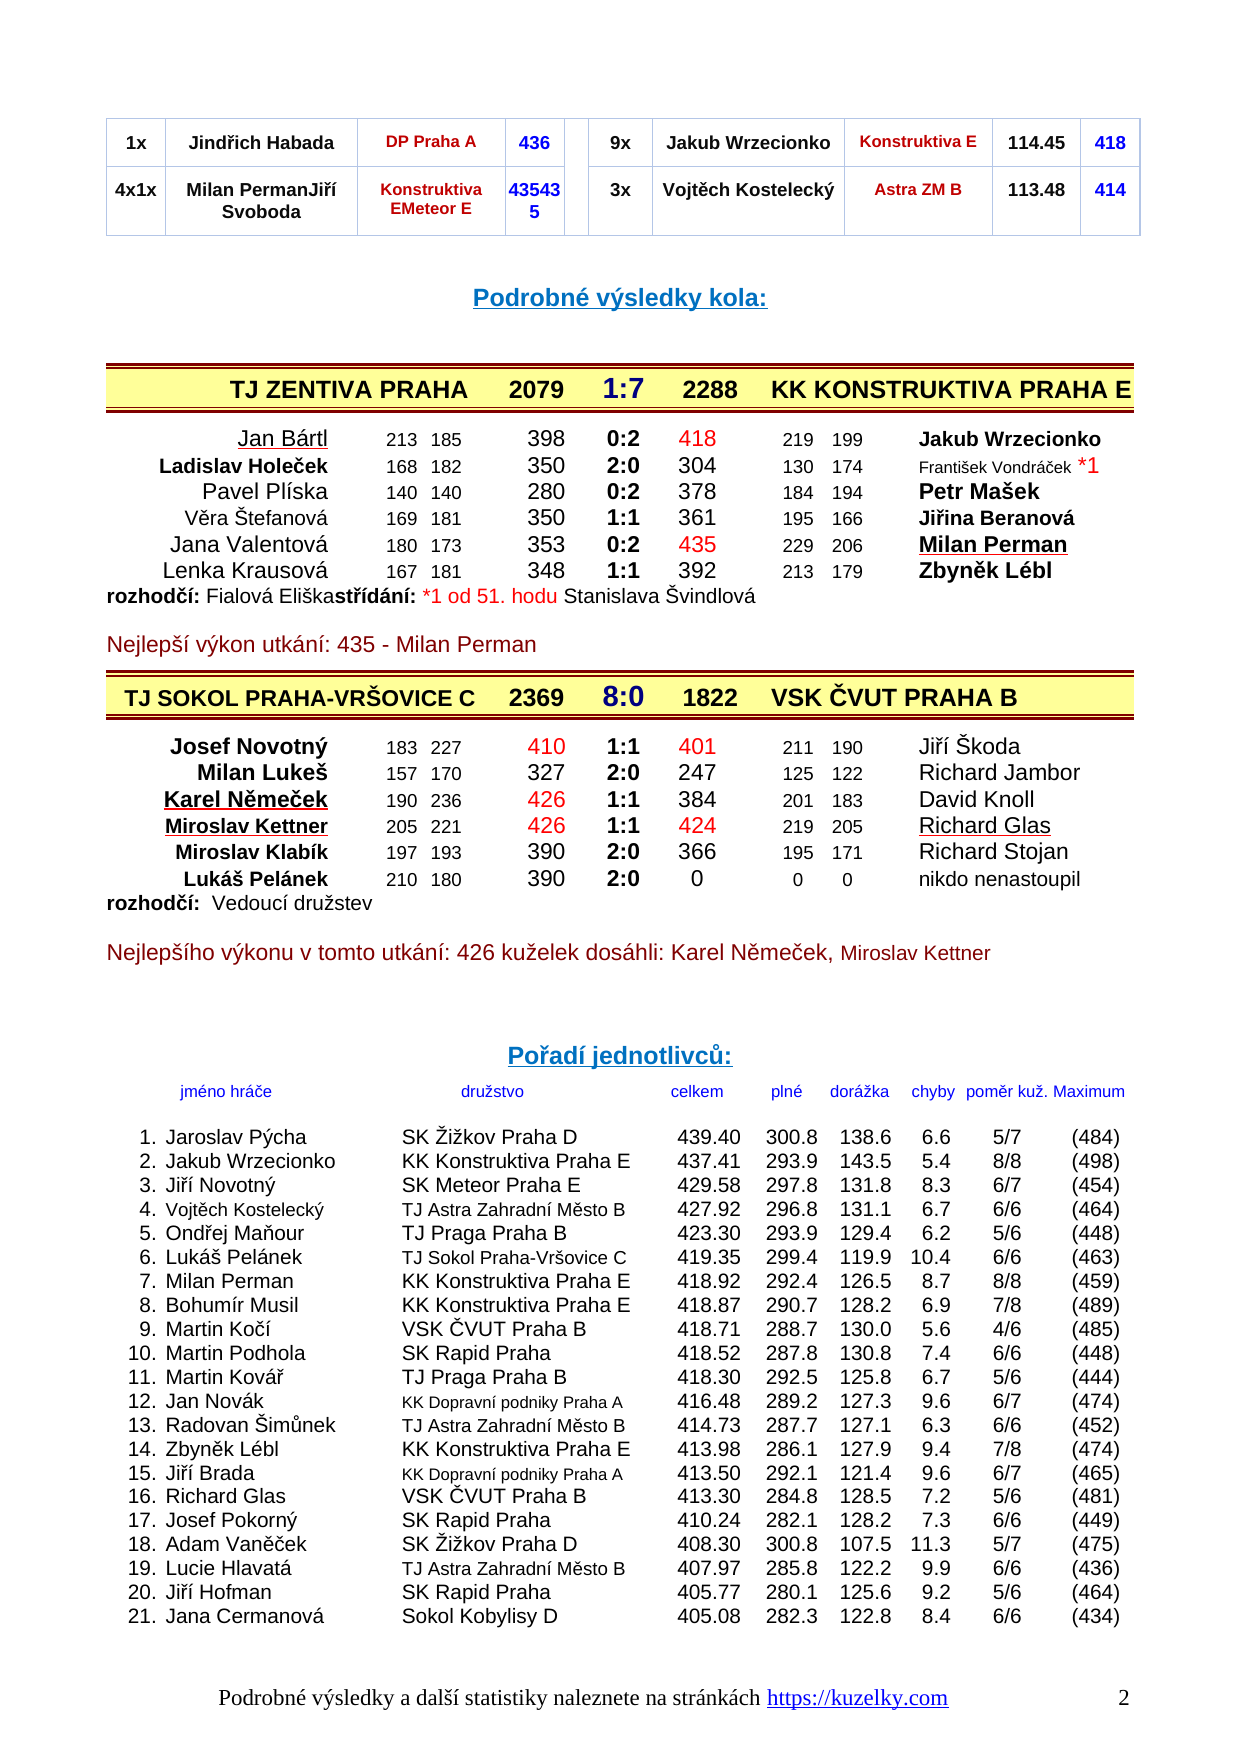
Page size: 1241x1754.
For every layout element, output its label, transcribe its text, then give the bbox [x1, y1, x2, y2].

table_cell Milan Perman [166, 167, 357, 235]
text 11. Martin Kovář TJ Praga Praha B 418.30 292.5 125.8 6.7 5/6 (444) [106, 1364, 1134, 1388]
table_cell Vojtěch Kostelecký [653, 167, 844, 235]
text 13. Radovan Šimůnek TJ Astra Zahradní Město B 414.73 287.7 127.1 6.3 6/6 (452) [106, 1412, 1134, 1436]
table_cell Astra ZM B [845, 167, 992, 235]
text TJ ZENTIVA Praha 2079 1:7 2288 KK Konstruktiva Praha E [106, 369, 1134, 407]
text Jana Valentová 180 173 353 0:2 435 229 206 Milan Perman [106, 531, 1134, 557]
text Ladislav Holeček 168 182 350 2:0 304 130 174 František Vondráček *1 [106, 452, 1134, 478]
text Lenka Krausová 167 181 348 1:1 392 213 179 Zbyněk Lébl [106, 557, 1134, 583]
text 3. Jiří Novotný SK Meteor Praha E 429.58 297.8 131.8 8.3 6/7 (454) [106, 1173, 1134, 1197]
text rozhodčí: Fialová Eliškastřídání: *1 od 51. hodu Stanislava Švindlová [106, 583, 1134, 607]
text 9. Martin Kočí VSK ČVUT Praha B 418.71 288.7 130.0 5.6 4/6 (485) [106, 1317, 1134, 1341]
text Pořadí jednotlivců: [94, 1041, 1145, 1069]
text 2. Jakub Wrzecionko KK Konstruktiva Praha E 437.41 293.9 143.5 5.4 8/8 (498) [106, 1149, 1134, 1173]
table_cell 418 [1081, 119, 1139, 166]
text jméno hráče družstvo celkem plné dorážka chyby poměr kuž. Maximum [106, 1082, 1134, 1101]
text Nejlepší výkon utkání: 435 - Milan Perman [106, 631, 1134, 658]
text 4. Vojtěch Kostelecký TJ Astra Zahradní Město B 427.92 296.8 131.1 6.7 6/6 (464) [106, 1197, 1134, 1221]
text Jan Bártl 213 185 398 0:2 418 219 199 Jakub Wrzecionko [106, 425, 1134, 452]
text 19. Lucie Hlavatá TJ Astra Zahradní Město B 407.97 285.8 122.2 9.9 6/6 (436) [106, 1556, 1134, 1580]
table_cell Jakub Wrzecionko [653, 119, 844, 166]
table_cell 414 [1081, 167, 1139, 235]
text Podrobné výsledky kola: [94, 282, 1145, 311]
text 6. Lukáš Pelánek TJ Sokol Praha-Vršovice C 419.35 299.4 119.9 10.4 6/6 (463) [106, 1245, 1134, 1269]
text TJ Sokol Praha-Vršovice C 2369 8:0 1822 VSK ČVUT Praha B [106, 677, 1134, 714]
table_cell 113.48 [993, 167, 1080, 235]
table_cell 435 [506, 167, 564, 235]
text Věra Štefanová 169 181 350 1:1 361 195 166 Jiřina Beranová [106, 504, 1134, 531]
text 5. Ondřej Maňour TJ Praga Praha B 423.30 293.9 129.4 6.2 5/6 (448) [106, 1221, 1134, 1245]
table_cell 9x [589, 119, 652, 166]
table_cell Jindřich Habada [166, 119, 357, 166]
text 21. Jana Cermanová Sokol Kobylisy D 405.08 282.3 122.8 8.4 6/6 (434) [106, 1604, 1134, 1628]
table_cell Konstruktiva E [845, 119, 992, 166]
text 20. Jiří Hofman SK Rapid Praha 405.77 280.1 125.6 9.2 5/6 (464) [106, 1580, 1134, 1604]
text rozhodčí: Vedoucí družstev [106, 891, 1134, 915]
text 15. Jiří Brada KK Dopravní podniky Praha A 413.50 292.1 121.4 9.6 6/7 (465) [106, 1460, 1134, 1484]
text 10. Martin Podhola SK Rapid Praha 418.52 287.8 130.8 7.4 6/6 (448) [106, 1341, 1134, 1364]
text Miroslav Kettner 205 221 426 1:1 424 219 205 Richard Glas [106, 812, 1134, 838]
table_cell 436 [506, 119, 564, 166]
table_cell 4x [107, 167, 165, 235]
table_cell Konstruktiva E [358, 167, 505, 235]
text Karel Němeček 190 236 426 1:1 384 201 183 David Knoll [106, 786, 1134, 812]
text Josef Novotný 183 227 410 1:1 401 211 190 Jiří Škoda [106, 733, 1134, 759]
text Nejlepšího výkonu v tomto utkání: 426 kuželek dosáhli: Karel Němeček, Miroslav Kettner [106, 939, 1134, 965]
table_cell DP Praha A [358, 119, 505, 166]
text 12. Jan Novák KK Dopravní podniky Praha A 416.48 289.2 127.3 9.6 6/7 (474) [106, 1388, 1134, 1412]
text 14. Zbyněk Lébl KK Konstruktiva Praha E 413.98 286.1 127.9 9.4 7/8 (474) [106, 1436, 1134, 1460]
text 18. Adam Vaněček SK Žižkov Praha D 408.30 300.8 107.5 11.3 5/7 (475) [106, 1532, 1134, 1556]
text Miroslav Klabík 197 193 390 2:0 366 195 171 Richard Stojan [106, 838, 1134, 865]
text 7. Milan Perman KK Konstruktiva Praha E 418.92 292.4 126.5 8.7 8/8 (459) [106, 1269, 1134, 1293]
text Pavel Plíska 140 140 280 0:2 378 184 194 Petr Mašek [106, 478, 1134, 504]
text Milan Lukeš 157 170 327 2:0 247 125 122 Richard Jambor [106, 759, 1134, 786]
text 1. Jaroslav Pýcha SK Žižkov Praha D 439.40 300.8 138.6 6.6 5/7 (484) [106, 1125, 1134, 1149]
table_cell 3x [589, 167, 652, 235]
table_cell 114.45 [993, 119, 1080, 166]
text 17. Josef Pokorný SK Rapid Praha 410.24 282.1 128.2 7.3 6/6 (449) [106, 1508, 1134, 1532]
text Lukáš Pelánek 210 180 390 2:0 0 0 0 nikdo nenastoupil [106, 865, 1134, 891]
text 16. Richard Glas VSK ČVUT Praha B 413.30 284.8 128.5 7.2 5/6 (481) [106, 1484, 1134, 1508]
table_cell 1x [107, 119, 165, 166]
text 8. Bohumír Musil KK Konstruktiva Praha E 418.87 290.7 128.2 6.9 7/8 (489) [106, 1293, 1134, 1317]
